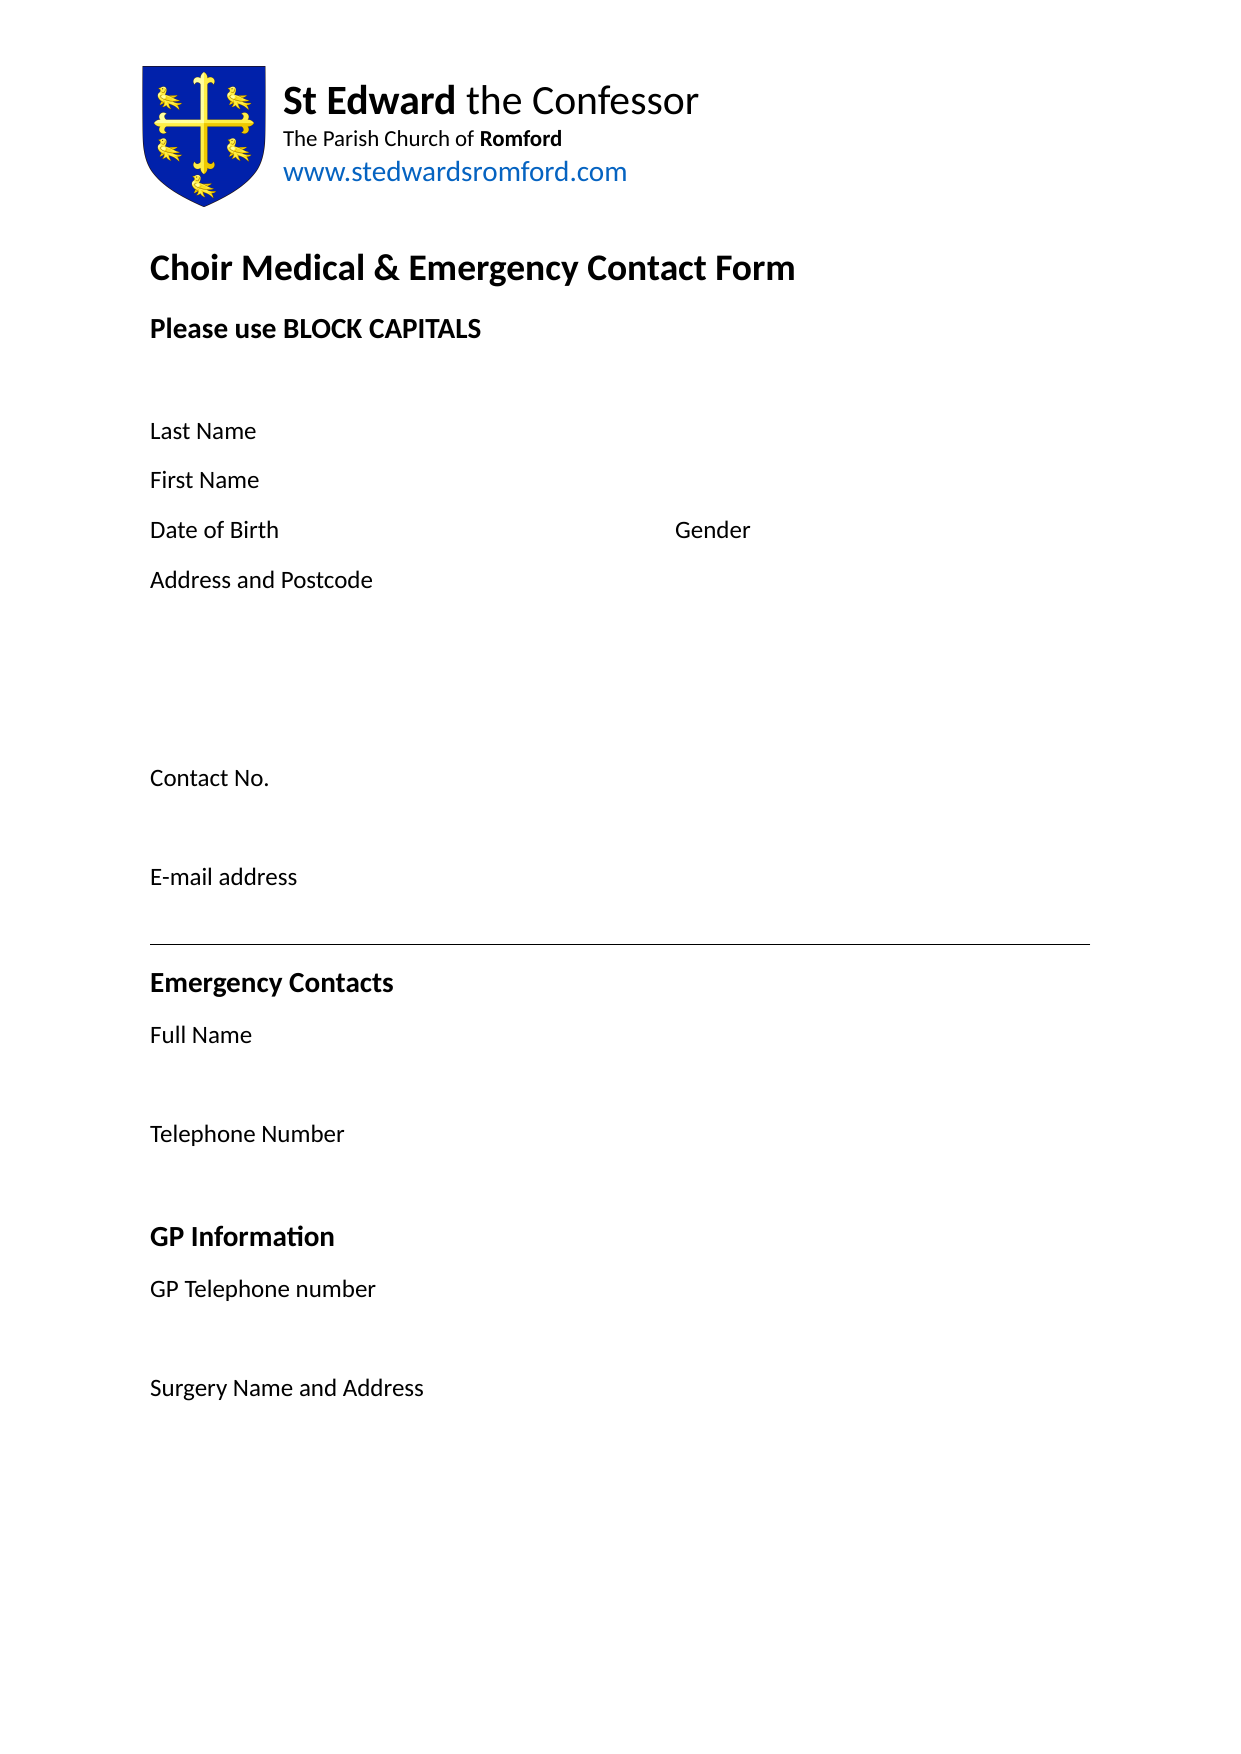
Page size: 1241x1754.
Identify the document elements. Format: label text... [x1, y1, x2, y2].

text Choir Medical & Emergency Contact Form [150, 244, 1090, 290]
text Date of Birth Gender [150, 514, 1090, 545]
text Surgery Name and Address [150, 1372, 1090, 1403]
text Full Name [150, 1019, 1090, 1050]
picture [142, 66, 266, 207]
text First Name [150, 465, 1090, 495]
text Telephone Number [150, 1118, 1090, 1149]
text E-mail address [150, 861, 1090, 892]
text Address and Postcode [150, 564, 1090, 594]
text GP Information [150, 1218, 1090, 1254]
text Emergency Contacts [150, 964, 1090, 1000]
text Please use BLOCK CAPITALS [150, 310, 1090, 346]
text GP Telephone number [150, 1273, 1090, 1304]
text Contact No. [150, 762, 1090, 793]
text Last Name [150, 415, 1090, 446]
